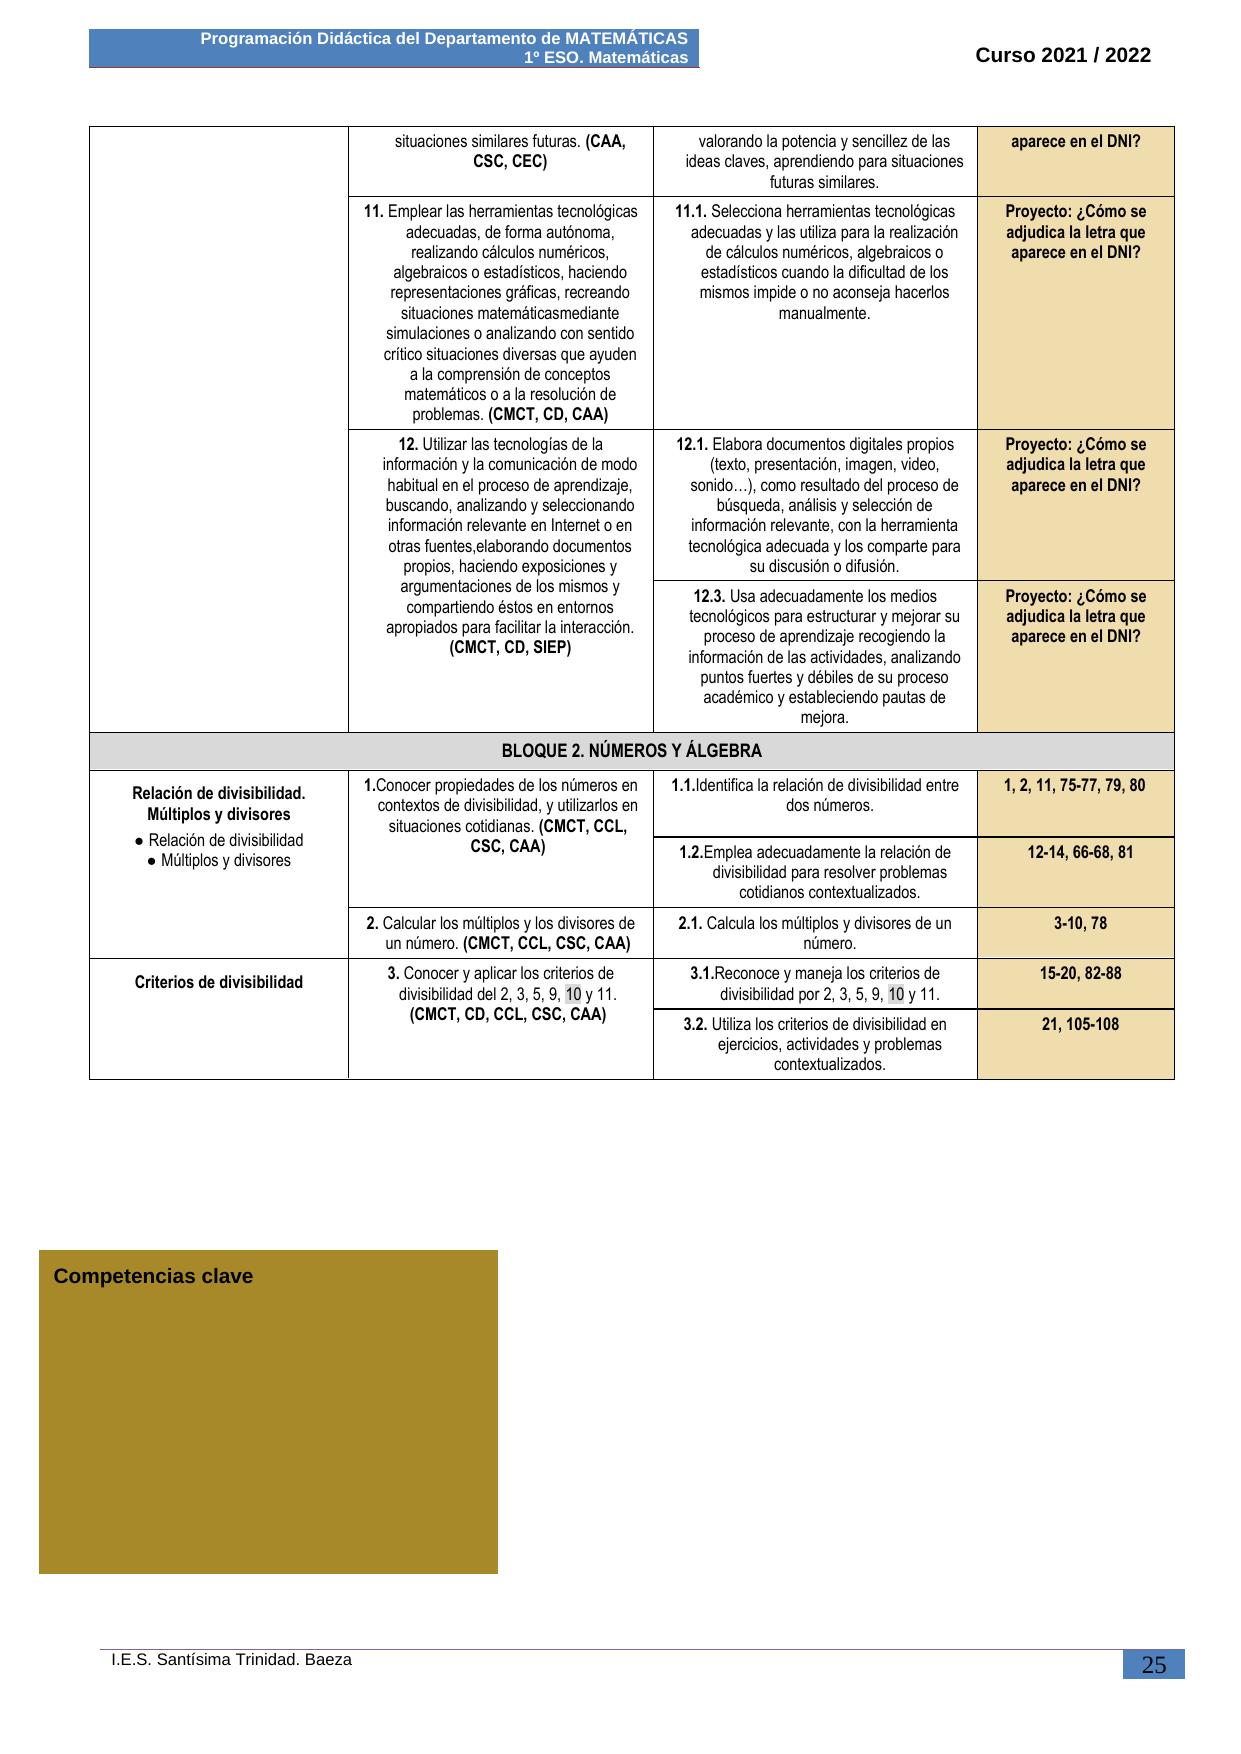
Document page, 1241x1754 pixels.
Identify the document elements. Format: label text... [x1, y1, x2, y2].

table_cell Proyecto: ¿Cómo se adjudica la letra que aparece en el DNI? [978, 581, 1174, 732]
table_cell 1.Conocer propiedades de los números en contextos de divisibilidad, y utilizarlos en situaciones cotidianas. (CMCT, CCL, CSC, CAA) [349, 771, 653, 907]
table_cell 3. Conocer y aplicar los criterios de divisibilidad del 2, 3, 5, 9, 10 y 11. (CMCT, CD, CCL, CSC, CAA) [349, 959, 653, 1079]
table_cell 1, 2, 11, 75-77, 79, 80 [978, 771, 1174, 836]
table_cell Criterios de divisibilidad [90, 959, 348, 1079]
table_cell 15-20, 82-88 [978, 959, 1174, 1008]
table_cell 2. Calcular los múltiplos y los divisores de un número. (CMCT, CCL, CSC, CAA) [349, 908, 653, 957]
table_cell 3.2. Utiliza los criterios de divisibilidad en ejercicios, actividades y problemas contextualizados. [654, 1010, 977, 1079]
table_cell 12.1. Elabora documentos digitales propios (texto, presentación, imagen, video, sonido…), como resultado del proceso de búsqueda, análisis y selección de información relevante, con la herramienta tecnológica adecuada y los comparte para su discusión o difusión. [654, 430, 977, 580]
table_cell Proyecto: ¿Cómo se adjudica la letra que aparece en el DNI? [978, 430, 1174, 580]
table_cell 21, 105-108 [978, 1010, 1174, 1079]
table_cell Proyecto: ¿Cómo se adjudica la letra que aparece en el DNI? [978, 197, 1174, 429]
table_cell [349, 127, 653, 196]
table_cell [978, 127, 1174, 196]
table_cell 3.1.Reconoce y maneja los criterios de divisibilidad por 2, 3, 5, 9, 10 y 11. [654, 959, 977, 1008]
table_cell Relación de divisibilidad. Múltiplos y divisores Relación de divisibilidad Múltiplos y divisores [90, 771, 348, 957]
table_cell 12. Utilizar las tecnologías de la información y la comunicación de modo habitual en el proceso de aprendizaje, buscando, analizando y seleccionando información relevante en Internet o en otras fuentes,elaborando documentos propios, haciendo exposiciones y argumentaciones de los mismos y compartiendo éstos en entornos apropiados para facilitar la interacción. (CMCT, CD, SIEP) [349, 430, 653, 732]
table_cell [654, 127, 977, 196]
table_cell BLOQUE 2. NÚMEROS Y ÁLGEBRA [90, 733, 1174, 769]
table_cell 12-14, 66-68, 81 [978, 838, 1174, 907]
table_cell 1.1.Identifica la relación de divisibilidad entre dos números. [654, 771, 977, 836]
table_cell 2.1. Calcula los múltiplos y divisores de un número. [654, 908, 977, 957]
table_cell 11. Emplear las herramientas tecnológicas adecuadas, de forma autónoma, realizando cálculos numéricos, algebraicos o estadísticos, haciendo representaciones gráficas, recreando situaciones matemáticasmediante simulaciones o analizando con sentido crítico situaciones diversas que ayuden a la comprensión de conceptos matemáticos o a la resolución de problemas. (CMCT, CD, CAA) [349, 197, 653, 429]
table_cell 3-10, 78 [978, 908, 1174, 957]
table_cell 11.1. Selecciona herramientas tecnológicas adecuadas y las utiliza para la realización de cálculos numéricos, algebraicos o estadísticos cuando la dificultad de los mismos impide o no aconseja hacerlos manualmente. [654, 197, 977, 429]
table_cell 12.3. Usa adecuadamente los medios tecnológicos para estructurar y mejorar su proceso de aprendizaje recogiendo la información de las actividades, analizando puntos fuertes y débiles de su proceso académico y estableciendo pautas de mejora. [654, 581, 977, 732]
table_cell 1.2.Emplea adecuadamente la relación de divisibilidad para resolver problemas cotidianos contextualizados. [654, 838, 977, 907]
